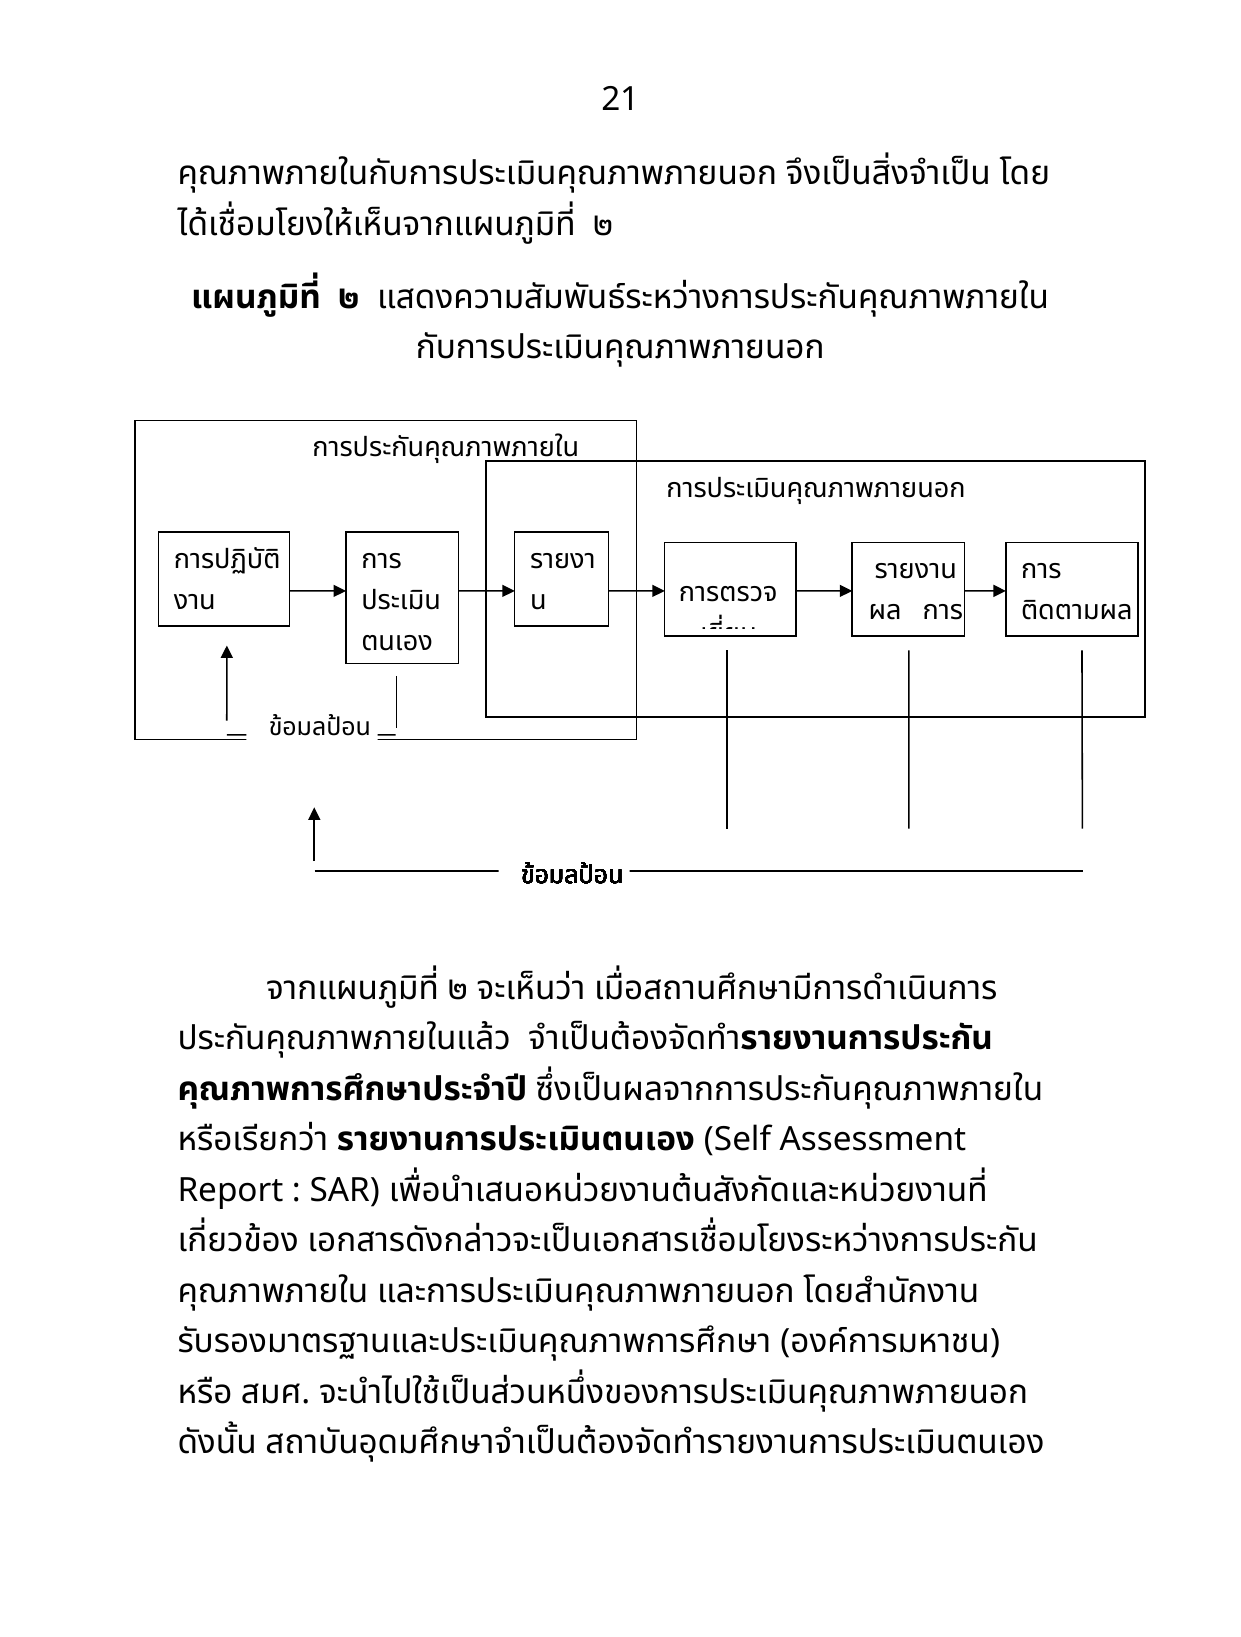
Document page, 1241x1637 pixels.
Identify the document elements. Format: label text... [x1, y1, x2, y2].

text แผนภูมิที่ ๒ แสดงความสัมพันธ์ระหว่างการประกันคุณภาพภายในกับการประเมินคุณภาพภายนอก [177, 273, 1063, 373]
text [177, 964, 1063, 1469]
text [177, 149, 1063, 250]
